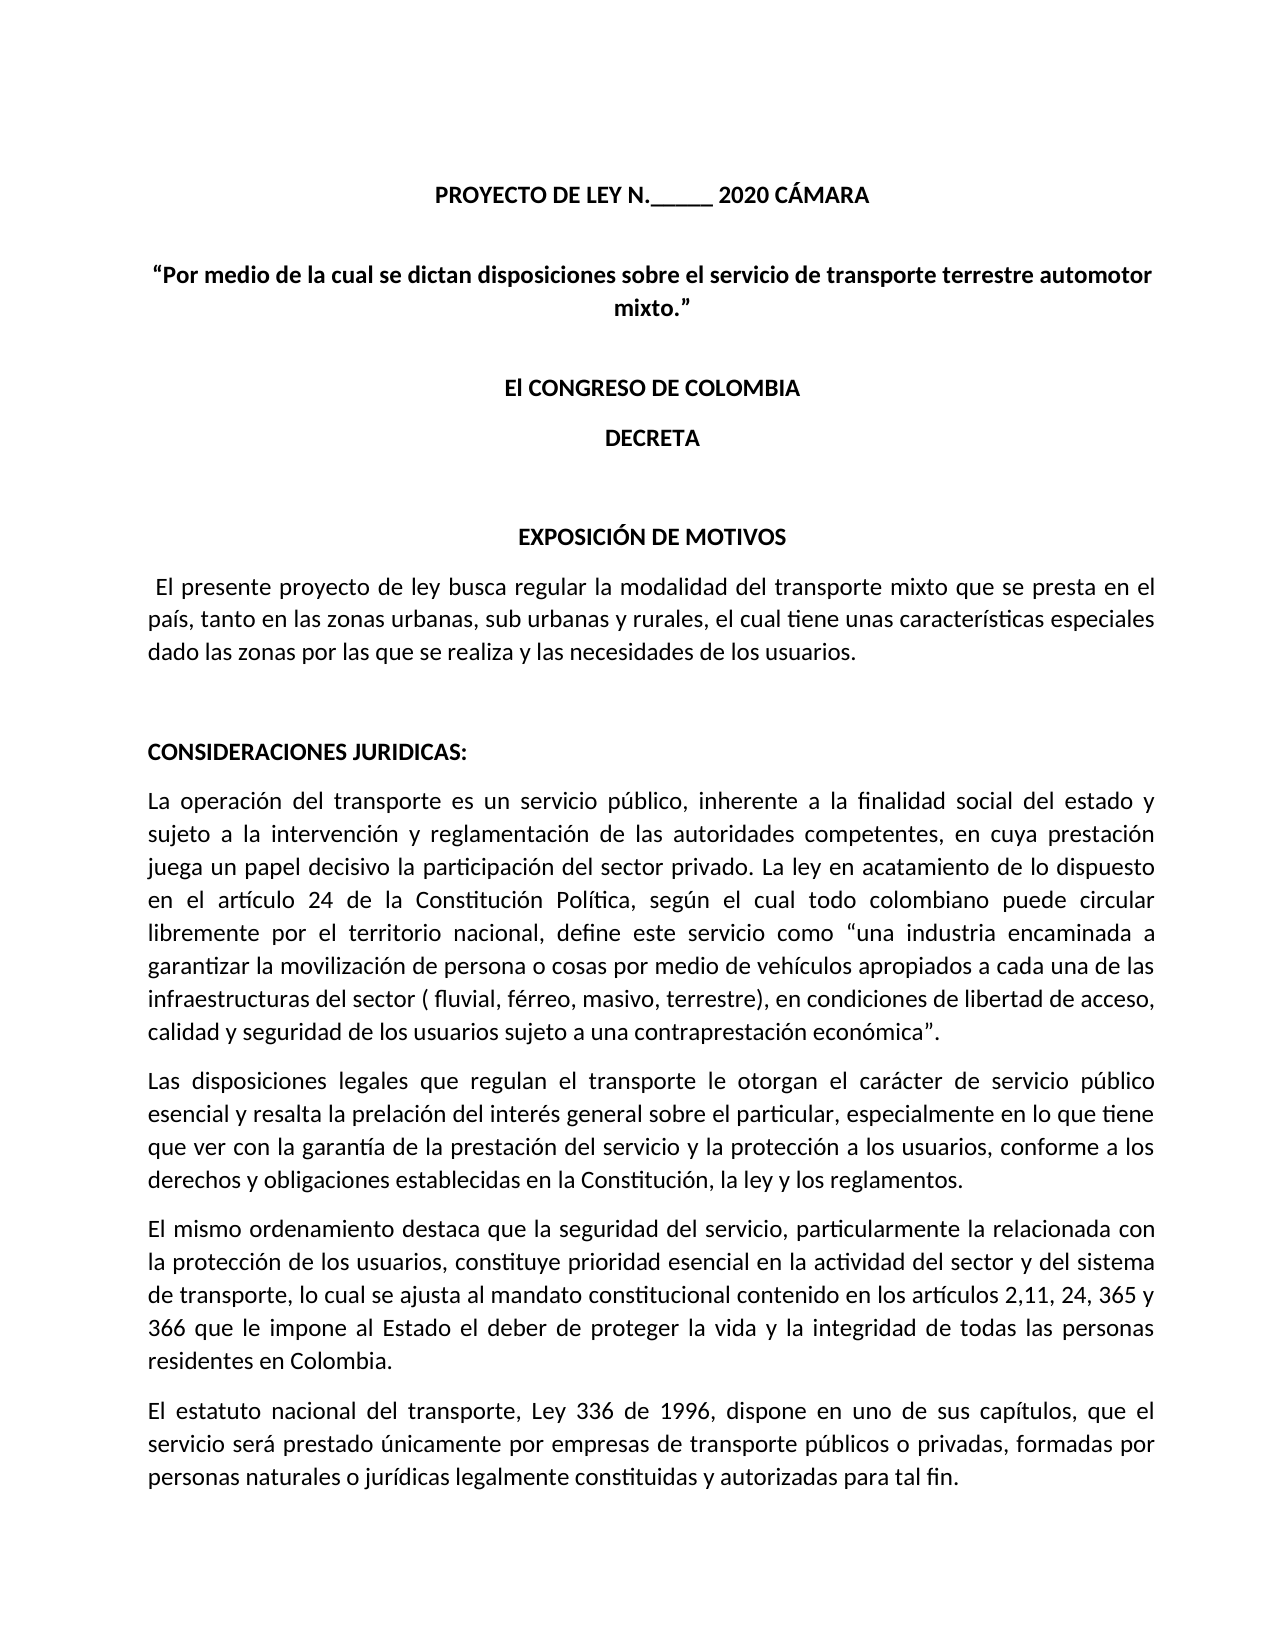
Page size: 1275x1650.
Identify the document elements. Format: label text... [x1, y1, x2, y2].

text La operación del transporte es un servicio público, inherente a la finalidad social del estado y sujeto a la intervención y reglamentación de las autoridades competentes, en cuya prestación juega un papel decisivo la participación del sector privado. La ley en acatamiento de lo dispuesto en el artículo 24 de la Constitución Política, según el cual todo colombiano puede circular libremente por el territorio nacional, define este servicio como “una industria encaminada a garantizar la movilización de persona o cosas por medio de vehículos apropiados a cada una de las infraestructuras del sector ( fluvial, férreo, masivo, terrestre), en condiciones de libertad de acceso, calidad y seguridad de los usuarios sujeto a una contraprestación económica”. [148, 785, 1157, 1046]
text Las disposiciones legales que regulan el transporte le otorgan el carácter de servicio público esencial y resalta la prelación del interés general sobre el particular, especialmente en lo que tiene que ver con la garantía de la prestación del servicio y la protección a los usuarios, conforme a los derechos y obligaciones establecidas en la Constitución, la ley y los reglamentos. [148, 1065, 1157, 1194]
text CONSIDERACIONES JURIDICAS: [148, 736, 1157, 766]
text EXPOSICIÓN DE MOTIVOS [148, 521, 1157, 552]
text DECRETA [148, 422, 1157, 452]
text El estatuto nacional del transporte, Ley 336 de 1996, dispone en uno de sus capítulos, que el servicio será prestado únicamente por empresas de transporte públicos o privadas, formadas por personas naturales o jurídicas legalmente constituidas y autorizadas para tal fin. [148, 1395, 1157, 1491]
text El presente proyecto de ley busca regular la modalidad del transporte mixto que se presta en el país, tanto en las zonas urbanas, sub urbanas y rurales, el cual tiene unas características especiales dado las zonas por las que se realiza y las necesidades de los usuarios. [148, 571, 1157, 667]
text El mismo ordenamiento destaca que la seguridad del servicio, particularmente la relacionada con la protección de los usuarios, constituye prioridad esencial en la actividad del sector y del sistema de transporte, lo cual se ajusta al mandato constitucional contenido en los artículos 2,11, 24, 365 y 366 que le impone al Estado el deber de proteger la vida y la integridad de todas las personas residentes en Colombia. [148, 1213, 1157, 1376]
text El CONGRESO DE COLOMBIA [148, 372, 1157, 403]
text “Por medio de la cual se dictan disposiciones sobre el servicio de transporte terrestre automotor mixto.” [148, 259, 1157, 323]
text PROYECTO DE LEY N._____ 2020 CÁMARA [148, 179, 1157, 210]
